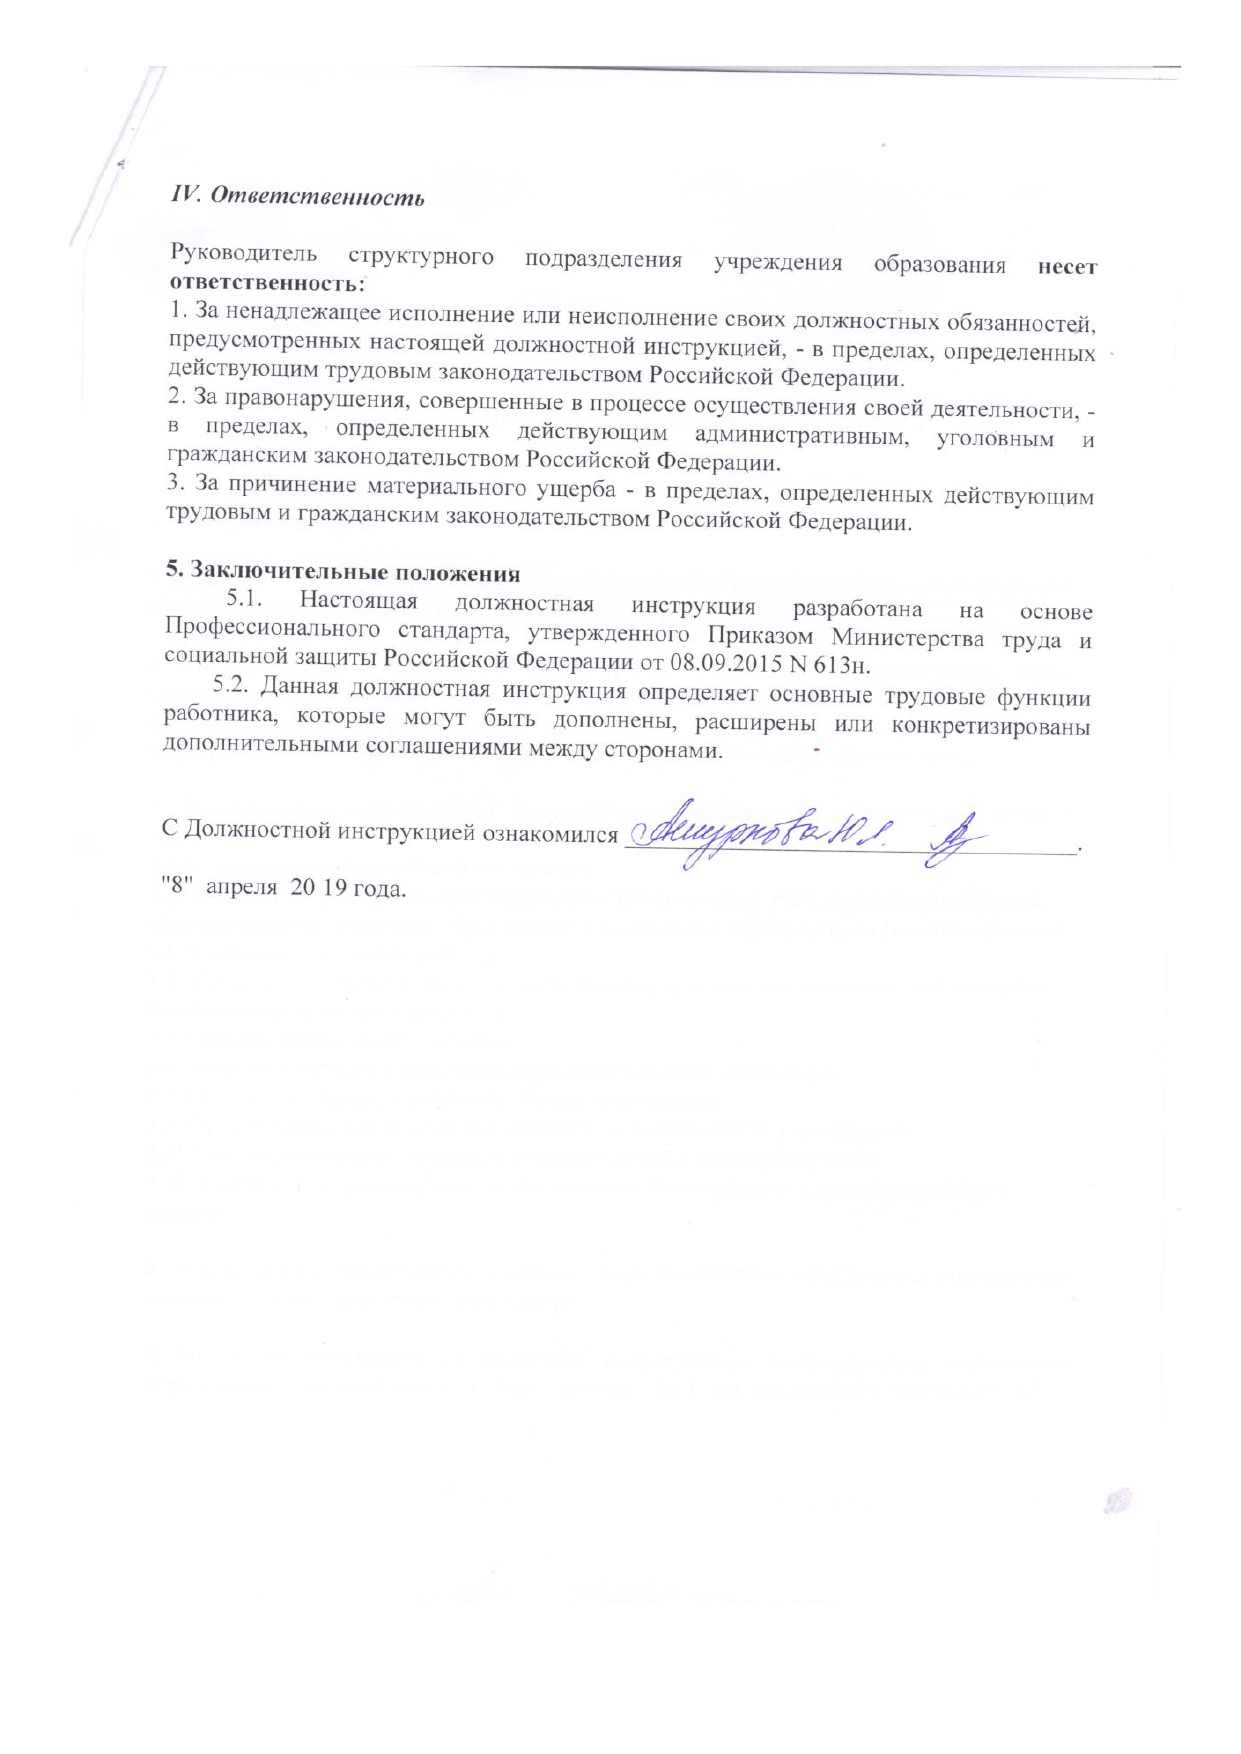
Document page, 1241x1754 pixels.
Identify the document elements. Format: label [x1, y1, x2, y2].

picture [59, 59, 1182, 1604]
